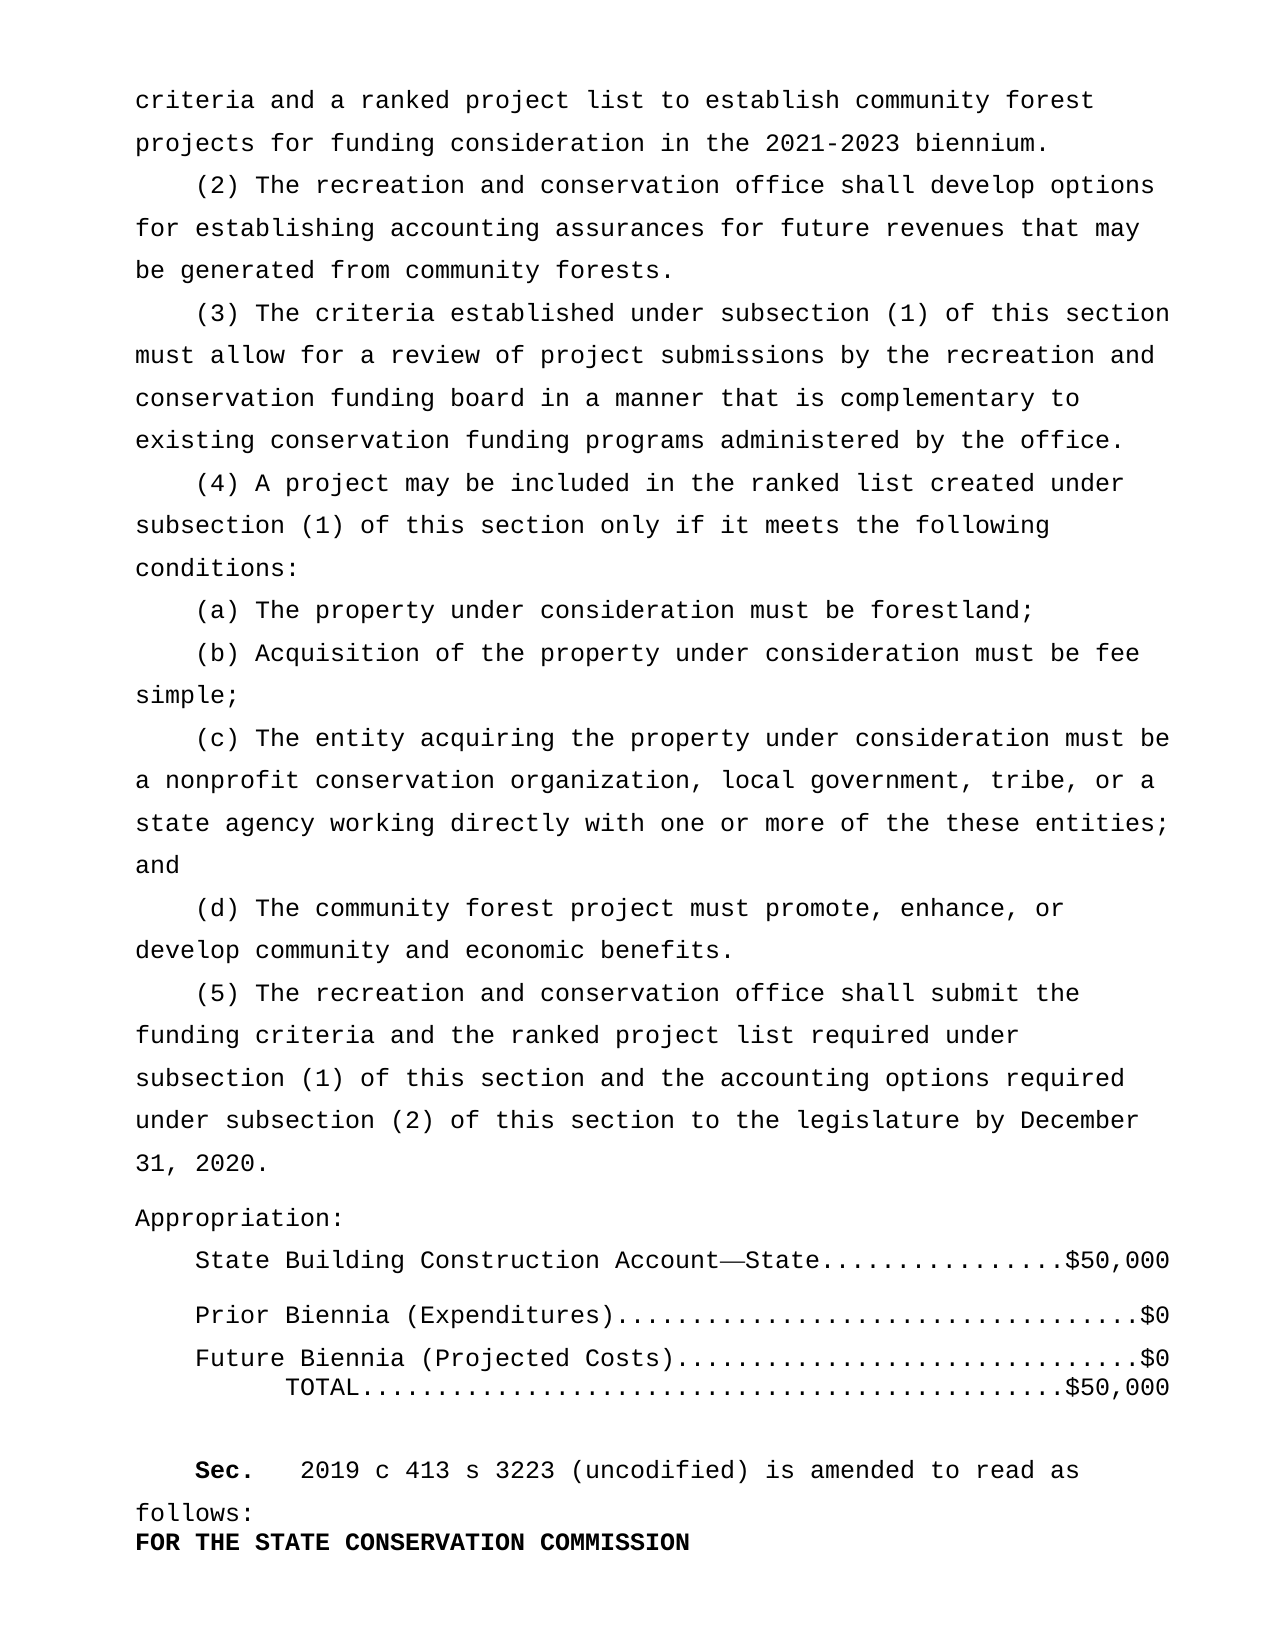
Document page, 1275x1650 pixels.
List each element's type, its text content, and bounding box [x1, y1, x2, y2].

text FOR THE STATE CONSERVATION COMMISSION [135, 1530, 1170, 1558]
text Future Biennia (Projected Costs) $0 [135, 1332, 1170, 1375]
text TOTAL $50,000 [135, 1375, 1170, 1403]
text (3) The criteria established under subsection (1) of this section must allow for a review of project submissions by the recreation and conservation funding board in a manner that is complementary to existing conservation funding programs administered by the office. [135, 287, 1170, 457]
text (a) The property under consideration must be forestland; [135, 585, 1170, 627]
text (c) The entity acquiring the property under consideration must be a nonprofit conservation organization, local government, tribe, or a state agency working directly with one or more of the these entities; and [135, 712, 1170, 882]
text State Building Construction Account—State $50,000 [135, 1235, 1170, 1277]
text Appropriation: [135, 1192, 1170, 1235]
text Sec. 2019 c 413 s 3223 (uncodified) is amended to read as follows: [135, 1445, 1170, 1530]
text (5) The recreation and conservation office shall submit the funding criteria and the ranked project list required under subsection (1) of this section and the accounting options required under subsection (2) of this section to the legislature by December 31, 2020. [135, 967, 1170, 1180]
text Prior Biennia (Expenditures) $0 [135, 1290, 1170, 1332]
text (b) Acquisition of the property under consideration must be fee simple; [135, 627, 1170, 712]
text (d) The community forest project must promote, enhance, or develop community and economic benefits. [135, 882, 1170, 967]
text (4) A project may be included in the ranked list created under subsection (1) of this section only if it meets the following conditions: [135, 457, 1170, 585]
text (2) The recreation and conservation office shall develop options for establishing accounting assurances for future revenues that may be generated from community forests. [135, 160, 1170, 287]
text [135, 75, 1170, 160]
